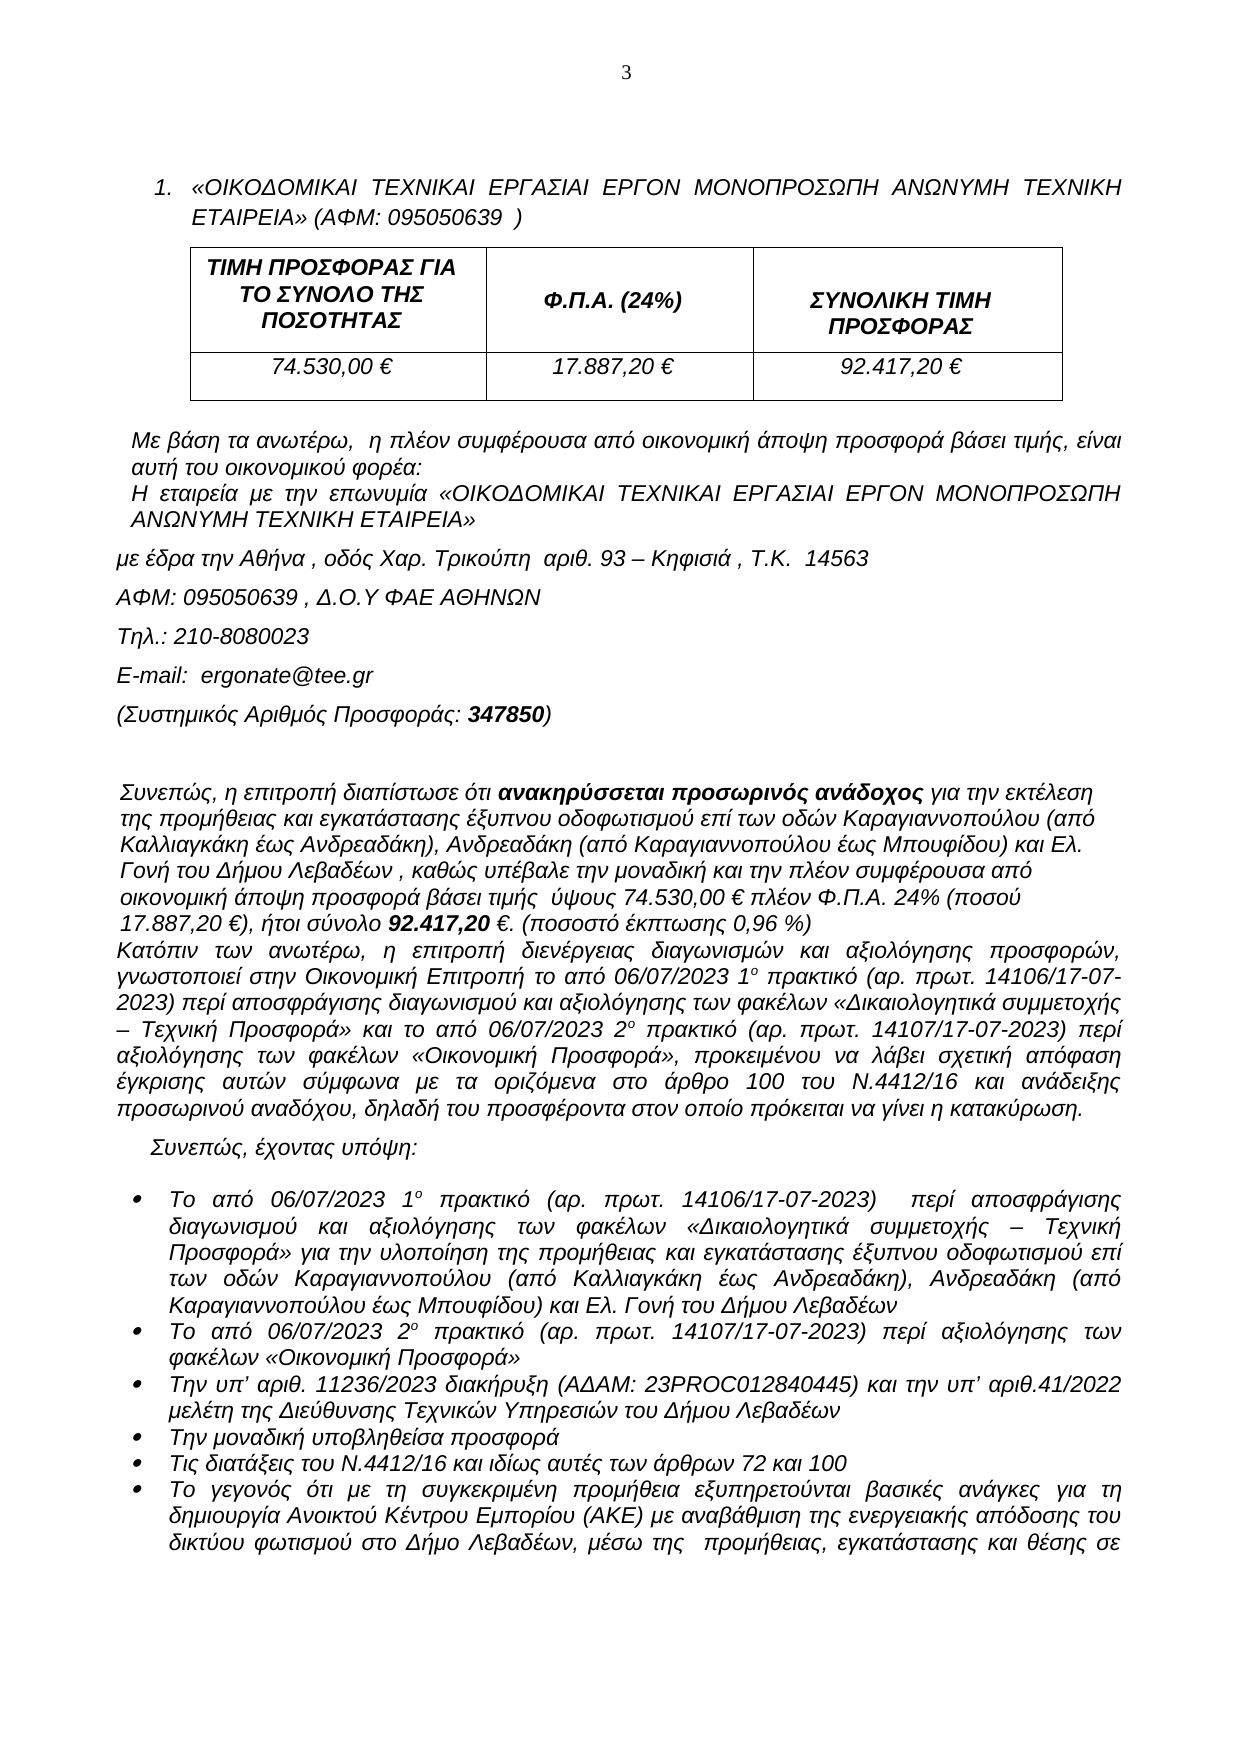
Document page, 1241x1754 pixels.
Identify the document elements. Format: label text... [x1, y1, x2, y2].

text με έδρα την Αθήνα , οδός Χαρ. Τρικούπη αριθ. 93 – Κηφισιά , Τ.Κ. 14563 [116, 545, 1122, 572]
text Η εταιρεία με την επωνυμία «ΟΙΚΟΔΟΜΙΚΑΙ ΤΕΧΝΙΚΑΙ ΕΡΓΑΣΙΑΙ ΕΡΓΟΝ ΜΟΝΟΠΡΟΣΩΠΗ ΑΝΩΝΥΜΗ ΤΕΧΝΙΚΗ ΕΤΑΙΡΕΙΑ» [131, 480, 1122, 533]
text (Συστημικός Αριθμός Προσφοράς: 347850) [116, 701, 1122, 727]
list Τις διατάξεις του Ν.4412/16 και ιδίως αυτές των άρθρων 72 και 100 [131, 1450, 1122, 1476]
text AΦΜ: 095050639 , Δ.Ο.Υ ΦΑΕ ΑΘΗΝΩΝ [116, 584, 1122, 611]
list Την υπ’ αριθ. 11236/2023 διακήρυξη (ΑΔΑΜ: 23PROC012840445) και την υπ’ αριθ.41/2022 μελέτη της Διεύθυνσης Τεχνικών Υπηρεσιών του Δήμου Λεβαδέων [131, 1371, 1122, 1423]
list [131, 1476, 1122, 1555]
list Την μοναδική υποβληθείσα προσφορά [131, 1423, 1122, 1450]
text Τηλ.: 210-8080023 [116, 623, 1122, 649]
table_header ΣΥΝΟΛΙΚΗ ΤΙΜΗ ΠΡΟΣΦΟΡΑΣ [754, 248, 1062, 352]
text Κατόπιν των ανωτέρω, η επιτροπή διενέργειας διαγωνισμών και αξιολόγησης προσφορών, γνωστοποιεί στην Οικονομική Επιτροπή το από 06/07/2023 1ο πρακτικό (αρ. πρωτ. 14106/17-07-2023) περί αποσφράγισης διαγωνισμού και αξιολόγησης των φακέλων «Δικαιολογητικά συμμετοχής – Τεχνική Προσφορά» και το από 06/07/2023 2ο πρακτικό (αρ. πρωτ. 14107/17-07-2023) περί αξιολόγησης των φακέλων «Οικονομική Προσφορά», προκειμένου να λάβει σχετική απόφαση έγκρισης αυτών σύμφωνα με τα οριζόμενα στο άρθρο 100 του Ν.4412/16 και ανάδειξης προσωρινού αναδόχου, δηλαδή του προσφέροντα στον οποίο πρόκειται να γίνει η κατακύρωση. [116, 937, 1122, 1121]
text E-mail: ergonate@tee.gr [116, 662, 1122, 688]
table_cell 17.887,20 € [487, 353, 753, 400]
table_cell 92.417,20 € [754, 353, 1062, 400]
table_cell 74.530,00 € [191, 353, 486, 400]
table_header Φ.Π.Α. (24%) [487, 248, 753, 352]
list Το από 06/07/2023 1ο πρακτικό (αρ. πρωτ. 14106/17-07-2023) περί αποσφράγισης διαγωνισμού και αξιολόγησης των φακέλων «Δικαιολογητικά συμμετοχής – Τεχνική Προσφορά» για την υλοποίηση της προμήθειας και εγκατάστασης έξυπνου οδοφωτισμού επί των οδών Καραγιαννοπούλου (από Καλλιαγκάκη έως Ανδρεαδάκη), Ανδρεαδάκη (από Καραγιαννοπούλου έως Μπουφίδου) και Ελ. Γονή του Δήμου Λεβαδέων [131, 1186, 1122, 1318]
text Με βάση τα ανωτέρω, η πλέον συμφέρουσα από οικονομική άποψη προσφορά βάσει τιμής, είναι αυτή του οικονομικού φορέα: [131, 427, 1122, 480]
list «ΟΙΚΟΔΟΜΙΚΑΙ ΤΕΧΝΙΚΑΙ ΕΡΓΑΣΙΑΙ ΕΡΓΟΝ ΜΟΝΟΠΡΟΣΩΠΗ ΑΝΩΝΥΜΗ ΤΕΧΝΙΚΗ ΕΤΑΙΡΕΙΑ» (ΑΦΜ: 095050639 ) [154, 174, 1122, 231]
list Το από 06/07/2023 2ο πρακτικό (αρ. πρωτ. 14107/17-07-2023) περί αξιολόγησης των φακέλων «Οικονομική Προσφορά» [131, 1318, 1122, 1371]
text Συνεπώς, έχοντας υπόψη: [131, 1133, 1122, 1160]
text Συνεπώς, η επιτροπή διαπίστωσε ότι ανακηρύσσεται προσωρινός ανάδοχος για την εκτέλεση της προμήθειας και εγκατάστασης έξυπνου οδοφωτισμού επί των οδών Καραγιαννοπούλου (από Καλλιαγκάκη έως Ανδρεαδάκη), Ανδρεαδάκη (από Καραγιαννοπούλου έως Μπουφίδου) και Ελ. Γονή του Δήμου Λεβαδέων , καθώς υπέβαλε την μοναδική και την πλέον συμφέρουσα από οικονομική άποψη προσφορά βάσει τιμής ύψους 74.530,00 € πλέον Φ.Π.Α. 24% (ποσού 17.887,20 €), ήτοι σύνολο 92.417,20 €. (ποσοστό έκπτωσης 0,96 %) [120, 778, 1122, 937]
table_header ΤΙΜΗ ΠΡΟΣΦΟΡΑΣ ΓΙΑ ΤΟ ΣΥΝΟΛΟ ΤΗΣ ΠΟΣΟΤΗΤΑΣ [191, 248, 486, 352]
